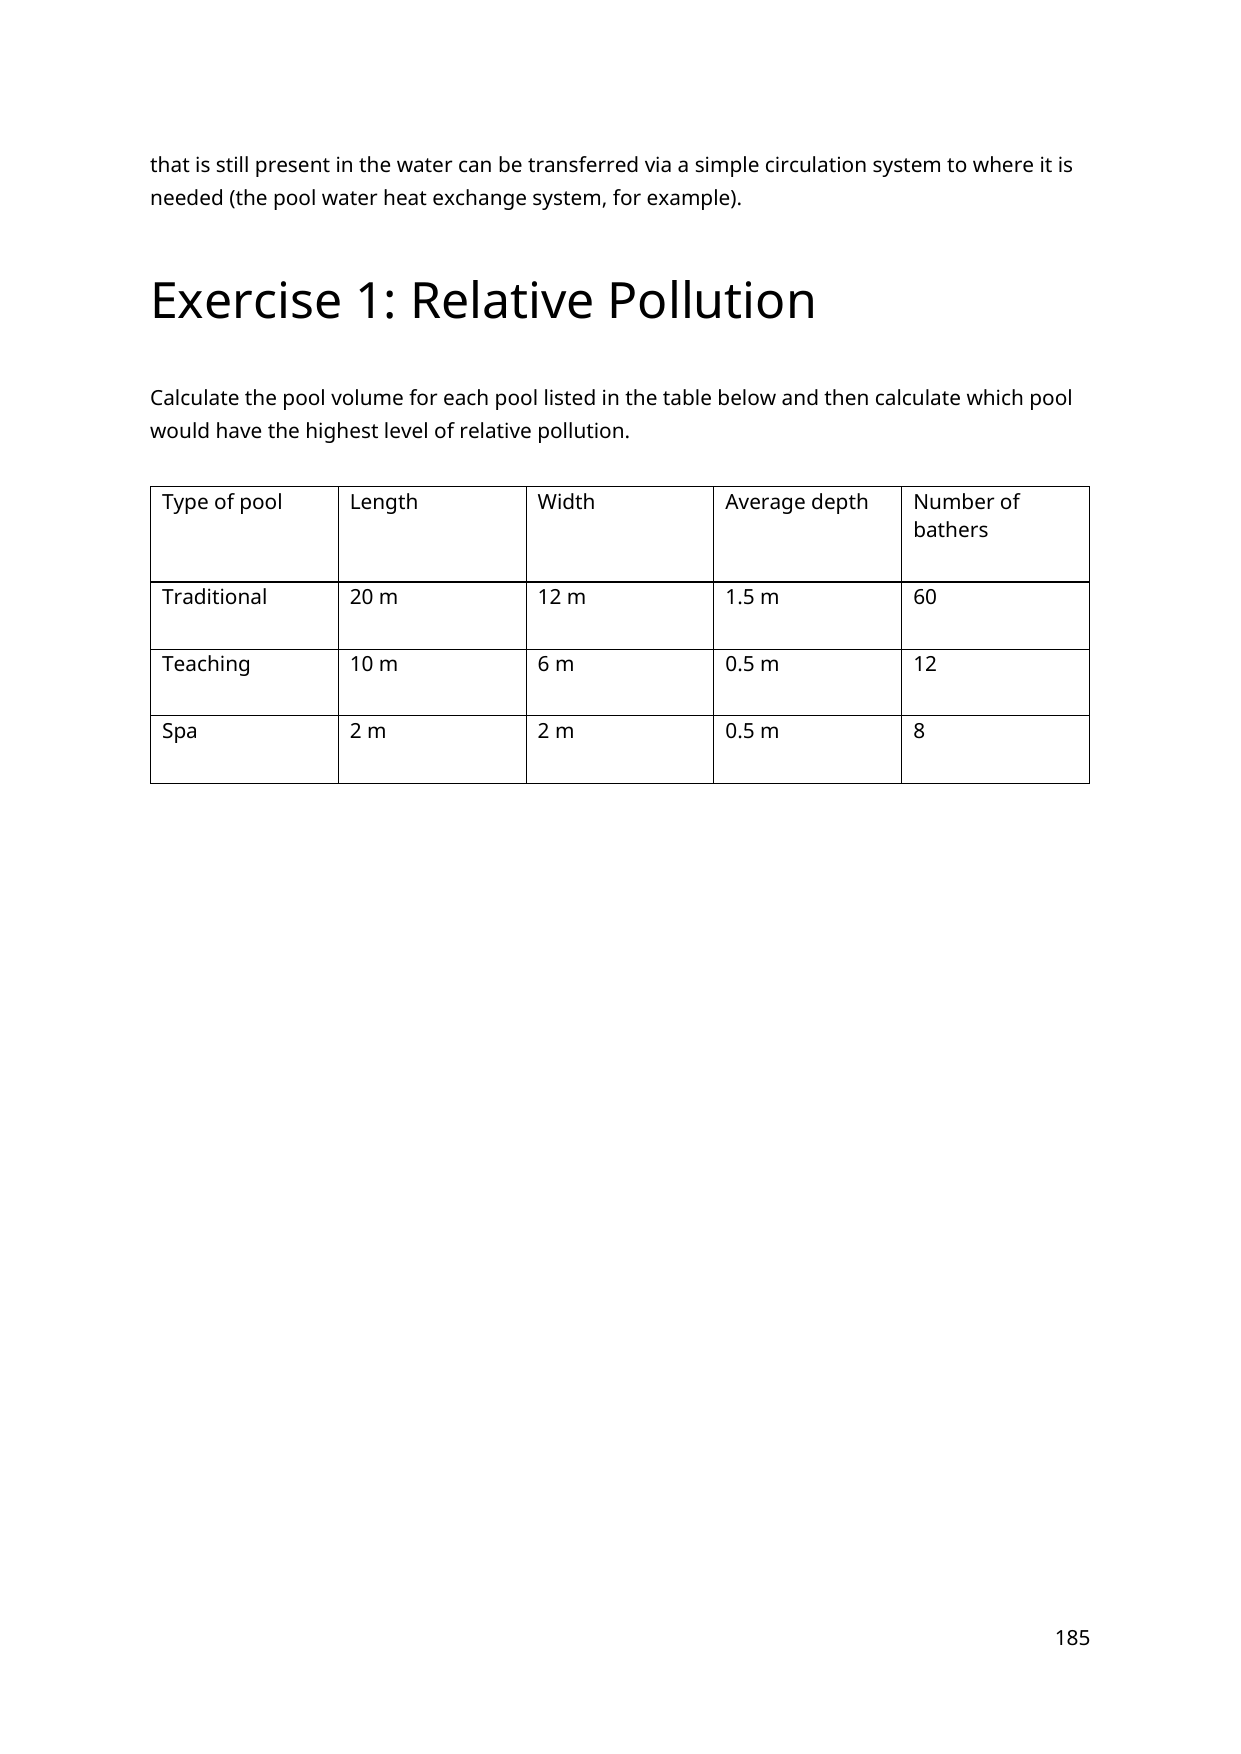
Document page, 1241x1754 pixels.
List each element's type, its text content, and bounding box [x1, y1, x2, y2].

table_header Type of pool [151, 487, 338, 581]
table_cell 2 m [527, 716, 713, 782]
table_cell Teaching [151, 650, 338, 715]
table_header Width [527, 487, 713, 581]
table_cell Spa [151, 716, 338, 782]
table_cell 20 m [339, 583, 526, 648]
table_cell 0.5 m [714, 650, 901, 715]
text Calculate the pool volume for each pool listed in the table below and then calculate which pool would have the highest level of relative pollution. [150, 383, 1090, 444]
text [150, 150, 1090, 211]
table_cell 1.5 m [714, 583, 901, 648]
table_cell 12 m [527, 583, 713, 648]
table_header Average depth [714, 487, 901, 581]
table_cell Traditional [151, 583, 338, 648]
subtitle Exercise 1: Relative Pollution [150, 265, 1000, 333]
table_cell 0.5 m [714, 716, 901, 782]
table_header Length [339, 487, 526, 581]
table_cell 12 [902, 650, 1089, 715]
table_cell 8 [902, 716, 1089, 782]
table_cell 10 m [339, 650, 526, 715]
table_cell 60 [902, 583, 1089, 648]
table_cell 6 m [527, 650, 713, 715]
table_cell 2 m [339, 716, 526, 782]
table_header Number of bathers [902, 487, 1089, 581]
